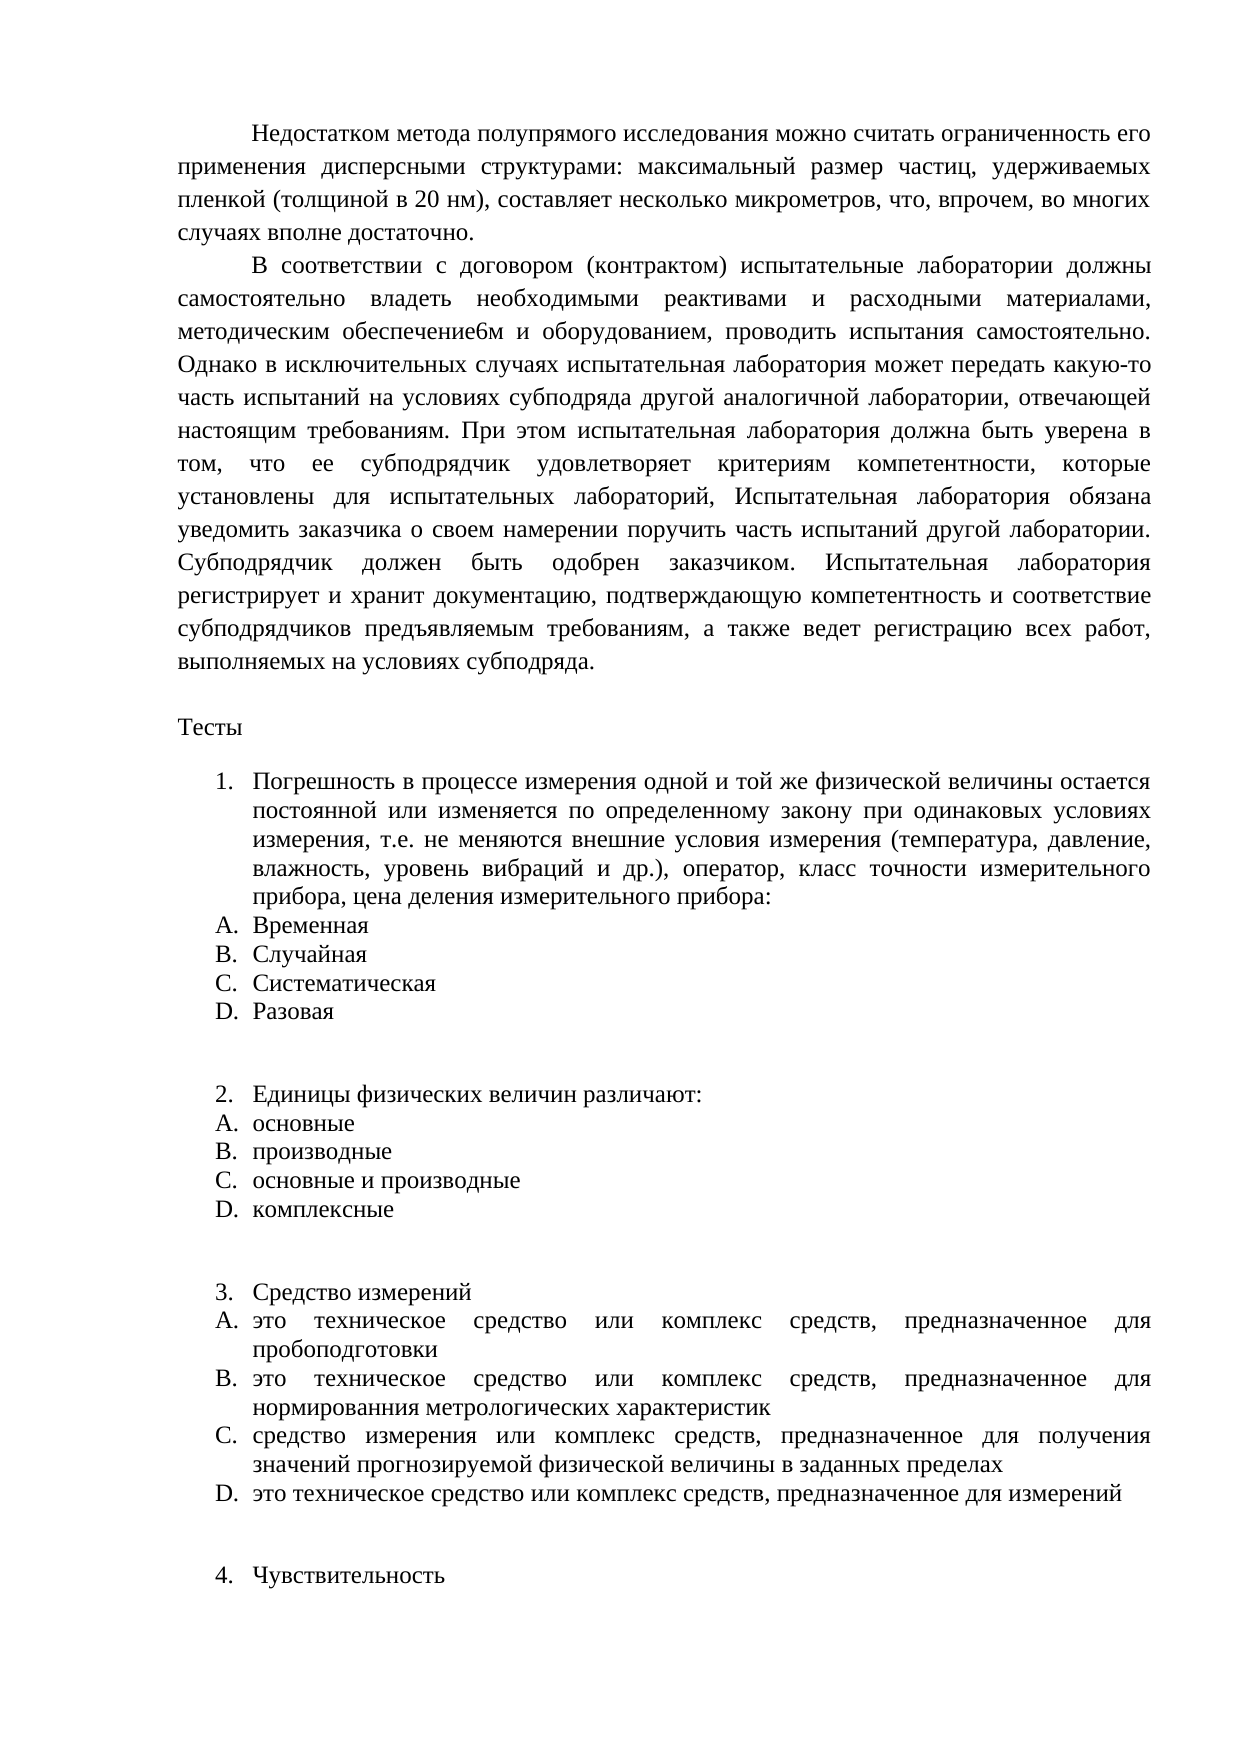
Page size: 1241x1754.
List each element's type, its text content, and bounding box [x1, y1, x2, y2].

list основные [215, 1108, 1152, 1136]
list Единицы физических величин различают: [215, 1079, 1152, 1108]
text В соответствии с договором (контрактом) испытательные лаборатории должны самостоятельно владеть необходимыми реактивами и расходными материалами, методическим обеспечение6м и оборудованием, проводить испытания самостоятельно. Однако в исключительных случаях испытательная лаборатория может передать какую-то часть испытаний на условиях субподряда другой аналогичной лаборатории, отвечающей настоящим требованиям. При этом испытательная лаборатория должна быть уверена в том, что ее субподрядчик удовлетворяет критериям компетентности, которые установлены для испытательных лабораторий, Испытательная лаборатория обязана уведомить заказчика о своем намерении поручить часть испытаний другой лаборатории. Субподрядчик должен быть одобрен заказчиком. Испытательная лаборатория регистрирует и хранит документацию, подтверждающую компетентность и соответствие субподрядчиков предъявляемым требованиям, а также ведет регистрацию всех работ, выполняемых на условиях субподряда. [177, 250, 1152, 675]
list средство измерения или комплекс средств, предназначенное для получения значений прогнозируемой физической величины в заданных пределах [215, 1420, 1152, 1478]
list комплексные [215, 1194, 1152, 1223]
list это техническое средство или комплекс средств, предназначенное для измерений [215, 1478, 1152, 1507]
list основные и производные [215, 1165, 1152, 1194]
text Недостатком метода полупрямого исследования можно считать ограниченность его применения дисперсными структурами: максимальный размер частиц, удерживаемых пленкой (толщиной в 20 нм), составляет несколько микрометров, что, впрочем, во многих случаях вполне достаточно. [177, 118, 1152, 246]
list Чувствительность [215, 1560, 1152, 1589]
list Разовая [215, 996, 1152, 1025]
text Тесты [177, 712, 1152, 741]
list Временная [215, 910, 1152, 939]
list это техническое средство или комплекс средств, предназначенное для нормированния метрологических характеристик [215, 1363, 1152, 1420]
list Случайная [215, 939, 1152, 968]
list Средство измерений [215, 1277, 1152, 1305]
list Систематическая [215, 968, 1152, 996]
list это техническое средство или комплекс средств, предназначенное для пробоподготовки [215, 1305, 1152, 1363]
list производные [215, 1136, 1152, 1165]
list Погрешность в процессе измерения одной и той же физической величины остается постоянной или изменяется по определенному закону при одинаковых условиях измерения, т.е. не меняются внешние условия измерения (температура, давление, влажность, уровень вибраций и др.), оператор, класс точности измерительного прибора, цена деления измерительного прибора: [215, 766, 1152, 910]
